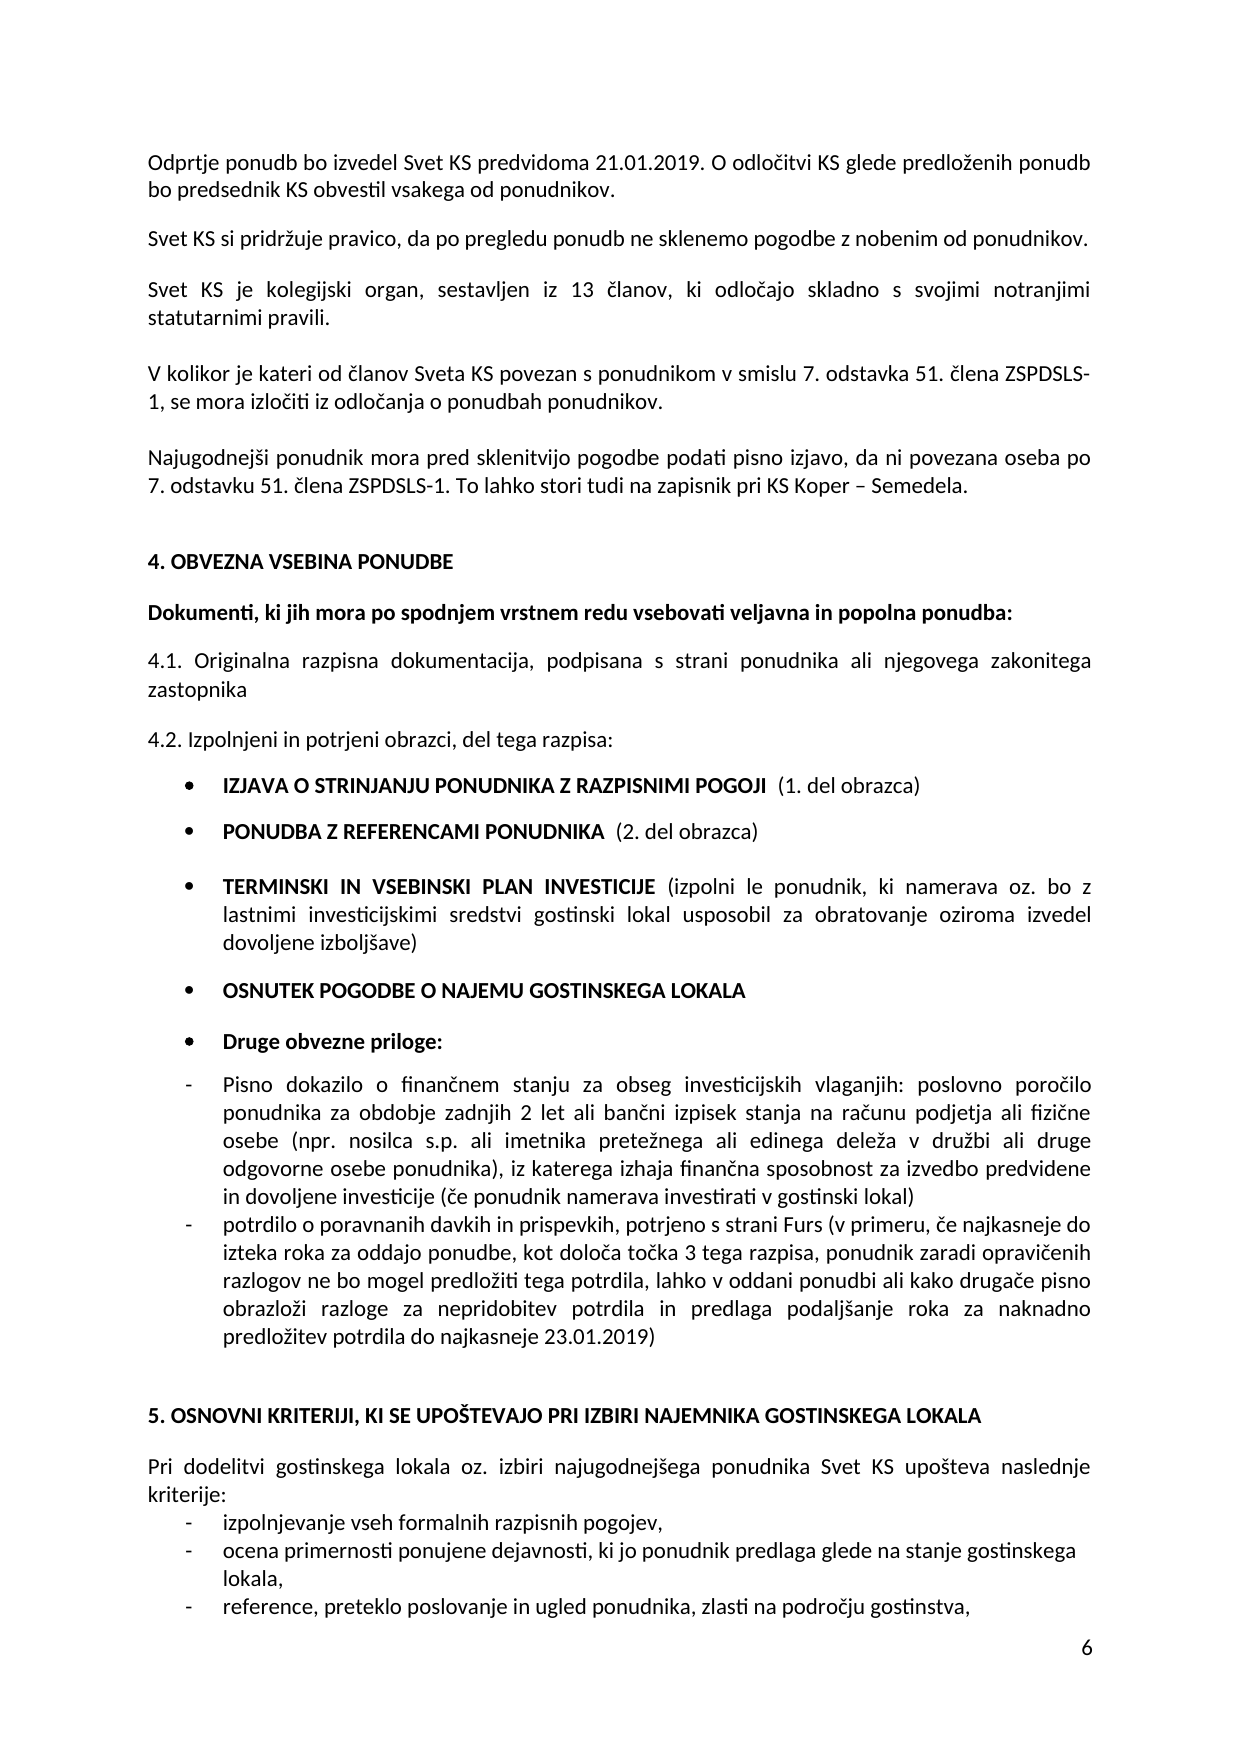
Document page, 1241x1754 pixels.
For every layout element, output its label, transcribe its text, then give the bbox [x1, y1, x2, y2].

list Druge obvezne priloge: [185, 1027, 1093, 1055]
list Pisno dokazilo o finančnem stanju za obseg investicijskih vlaganjih: poslovno poročilo ponudnika za obdobje zadnjih 2 let ali bančni izpisek stanja na računu podjetja ali fizične osebe (npr. nosilca s.p. ali imetnika pretežnega ali edinega deleža v družbi ali druge odgovorne osebe ponudnika), iz katerega izhaja finančna sposobnost za izvedbo predvidene in dovoljene investicije (če ponudnik namerava investirati v gostinski lokal) [185, 1070, 1093, 1210]
text Svet KS si pridržuje pravico, da po pregledu ponudb ne sklenemo pogodbe z nobenim od ponudnikov. [148, 224, 1093, 252]
text Svet KS je kolegijski organ, sestavljen iz 13 članov, ki odločajo skladno s svojimi notranjimi statutarnimi pravili. [148, 275, 1093, 331]
text Najugodnejši ponudnik mora pred sklenitvijo pogodbe podati pisno izjavo, da ni povezana oseba po 7. odstavku 51. člena ZSPDSLS-1. To lahko stori tudi na zapisnik pri KS Koper – Semedela. [148, 443, 1093, 499]
list PONUDBA Z REFERENCAMI PONUDNIKA (2. del obrazca) [185, 817, 1093, 845]
list TERMINSKI IN VSEBINSKI PLAN INVESTICIJE (izpolni le ponudnik, ki namerava oz. bo z lastnimi investicijskimi sredstvi gostinski lokal usposobil za obratovanje oziroma izvedel dovoljene izboljšave) [185, 872, 1093, 956]
text 4.2. Izpolnjeni in potrjeni obrazci, del tega razpisa: [148, 726, 1093, 754]
list izpolnjevanje vseh formalnih razpisnih pogojev, [185, 1508, 1093, 1536]
text Pri dodelitvi gostinskega lokala oz. izbiri najugodnejšega ponudnika Svet KS upošteva naslednje kriterije: [148, 1452, 1093, 1508]
list ocena primernosti ponujene dejavnosti, ki jo ponudnik predlaga glede na stanje gostinskega lokala, [185, 1536, 1093, 1592]
text 5. OSNOVNI KRITERIJI, KI SE UPOŠTEVAJO PRI IZBIRI NAJEMNIKA GOSTINSKEGA LOKALA [148, 1401, 1093, 1429]
list potrdilo o poravnanih davkih in prispevkih, potrjeno s strani Furs (v primeru, če najkasneje do izteka roka za oddajo ponudbe, kot določa točka 3 tega razpisa, ponudnik zaradi opravičenih razlogov ne bo mogel predložiti tega potrdila, lahko v oddani ponudbi ali kako drugače pisno obrazloži razloge za nepridobitev potrdila in predlaga podaljšanje roka za naknadno predložitev potrdila do najkasneje 23.01.2019) [185, 1210, 1093, 1350]
list IZJAVA O STRINJANJU PONUDNIKA Z RAZPISNIMI POGOJI (1. del obrazca) [185, 771, 1093, 799]
list reference, preteklo poslovanje in ugled ponudnika, zlasti na področju gostinstva, [185, 1592, 1093, 1620]
list OSNUTEK POGODBE O NAJEMU GOSTINSKEGA LOKALA [185, 976, 1093, 1004]
text V kolikor je kateri od članov Sveta KS povezan s ponudnikom v smislu 7. odstavka 51. člena ZSPDSLS-1, se mora izločiti iz odločanja o ponudbah ponudnikov. [148, 359, 1093, 415]
text 4. OBVEZNA VSEBINA PONUDBE [148, 547, 1093, 575]
text 4.1. Originalna razpisna dokumentacija, podpisana s strani ponudnika ali njegovega zakonitega zastopnika [148, 647, 1093, 703]
text Odprtje ponudb bo izvedel Svet KS predvidoma 21.01.2019. O odločitvi KS glede predloženih ponudb bo predsednik KS obvestil vsakega od ponudnikov. [148, 148, 1093, 204]
text Dokumenti, ki jih mora po spodnjem vrstnem redu vsebovati veljavna in popolna ponudba: [148, 598, 1093, 626]
